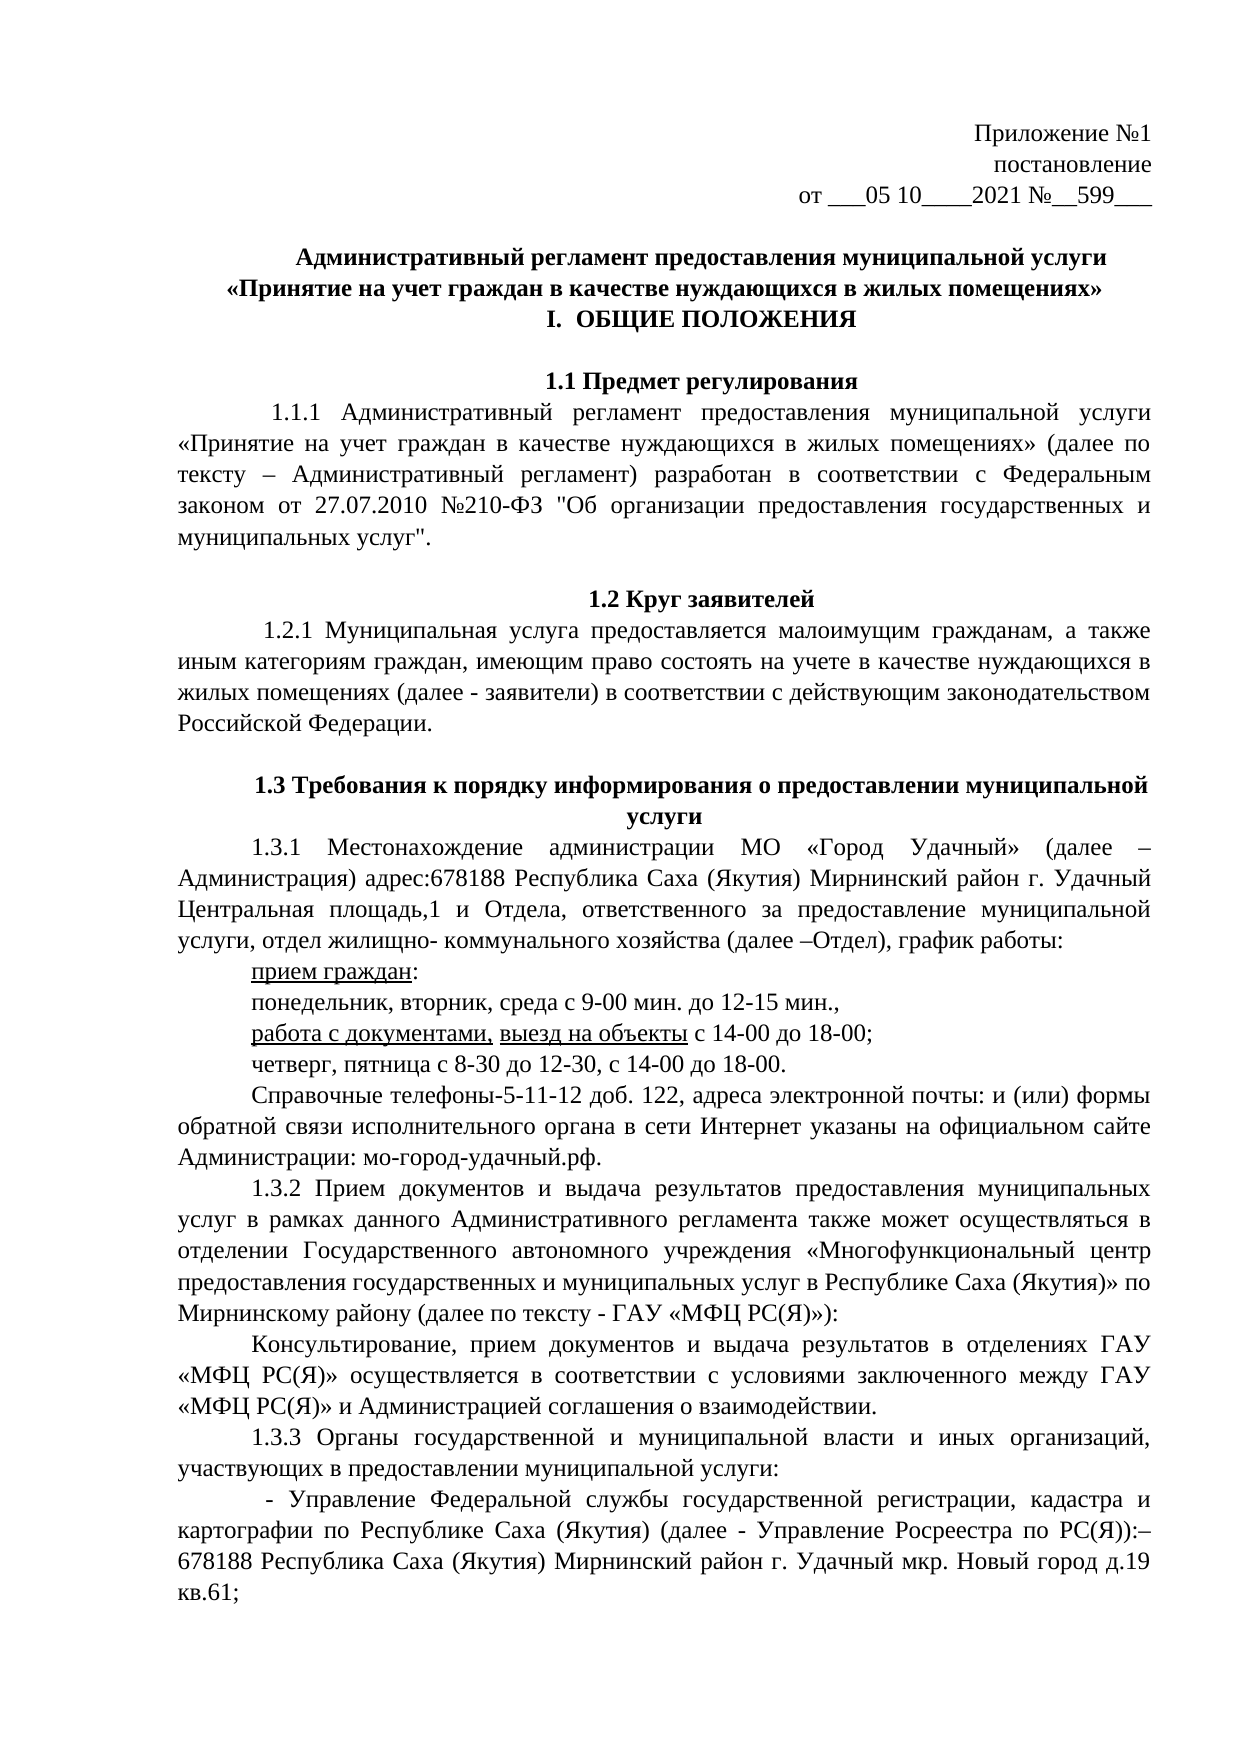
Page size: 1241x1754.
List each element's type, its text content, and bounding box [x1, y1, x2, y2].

list ОБЩИЕ ПОЛОЖЕНИЯ [177, 304, 1152, 333]
text Административный регламент предоставления муниципальной услуги «Принятие на учет граждан в качестве нуждающихся в жилых помещениях» [177, 242, 1152, 302]
text понедельник, вторник, среда с 9-00 мин. до 12-15 мин., [177, 987, 1152, 1016]
text 1.3.2 Прием документов и выдача результатов предоставления муниципальных услуг в рамках данного Административного регламента также может осуществляться в отделении Государственного автономного учреждения «Многофункциональный центр предоставления государственных и муниципальных услуг в Республике Саха (Якутия)» по Мирнинскому району (далее по тексту - ГАУ «МФЦ РС(Я)»): [177, 1173, 1152, 1326]
text работа с документами, выезд на объекты с 14-00 до 18-00; [177, 1018, 1152, 1047]
text 1.3 Требования к порядку информирования о предоставлении муниципальной услуги [177, 770, 1152, 830]
text от ___05 10____2021 №__599___ [177, 180, 1152, 209]
text четверг, пятница с 8-30 до 12-30, с 14-00 до 18-00. [177, 1049, 1152, 1078]
text Справочные телефоны-5-11-12 доб. 122, адреса электронной почты: и (или) формы обратной связи исполнительного органа в сети Интернет указаны на официальном сайте Администрации: мо-город-удачный.рф. [177, 1080, 1152, 1171]
text 1.1.1 Административный регламент предоставления муниципальной услуги «Принятие на учет граждан в качестве нуждающихся в жилых помещениях» (далее по тексту – Административный регламент) разработан в соответствии с Федеральным законом от 27.07.2010 №210-ФЗ "Об организации предоставления государственных и муниципальных услуг". [177, 397, 1152, 550]
text - Управление Федеральной службы государственной регистрации, кадастра и картографии по Республике Саха (Якутия) (далее - Управление Росреестра по РС(Я)):– 678188 Республика Саха (Якутия) Мирнинский район г. Удачный мкр. Новый город д.19 кв.61; [177, 1484, 1152, 1606]
text 1.2 Круг заявителей [177, 584, 1152, 612]
text 1.3.3 Органы государственной и муниципальной власти и иных организаций, участвующих в предоставлении муниципальной услуги: [177, 1422, 1152, 1482]
text Консультирование, прием документов и выдача результатов в отделениях ГАУ «МФЦ РС(Я)» осуществляется в соответствии с условиями заключенного между ГАУ «МФЦ РС(Я)» и Администрацией соглашения о взаимодействии. [177, 1329, 1152, 1419]
text 1.1 Предмет регулирования [177, 366, 1152, 395]
text 1.2.1 Муниципальная услуга предоставляется малоимущим гражданам, а также иным категориям граждан, имеющим право состоять на учете в качестве нуждающихся в жилых помещениях (далее - заявители) в соответствии с действующим законодательством Российской Федерации. [177, 615, 1152, 737]
text прием граждан: [177, 956, 1152, 985]
text Приложение №1 [177, 118, 1152, 147]
text постановление [177, 149, 1152, 178]
text 1.3.1 Местонахождение администрации МО «Город Удачный» (далее – Администрация) адрес:678188 Республика Саха (Якутия) Мирнинский район г. Удачный Центральная площадь,1 и Отдела, ответственного за предоставление муниципальной услуги, отдел жилищно- коммунального хозяйства (далее –Отдел), график работы: [177, 832, 1152, 954]
